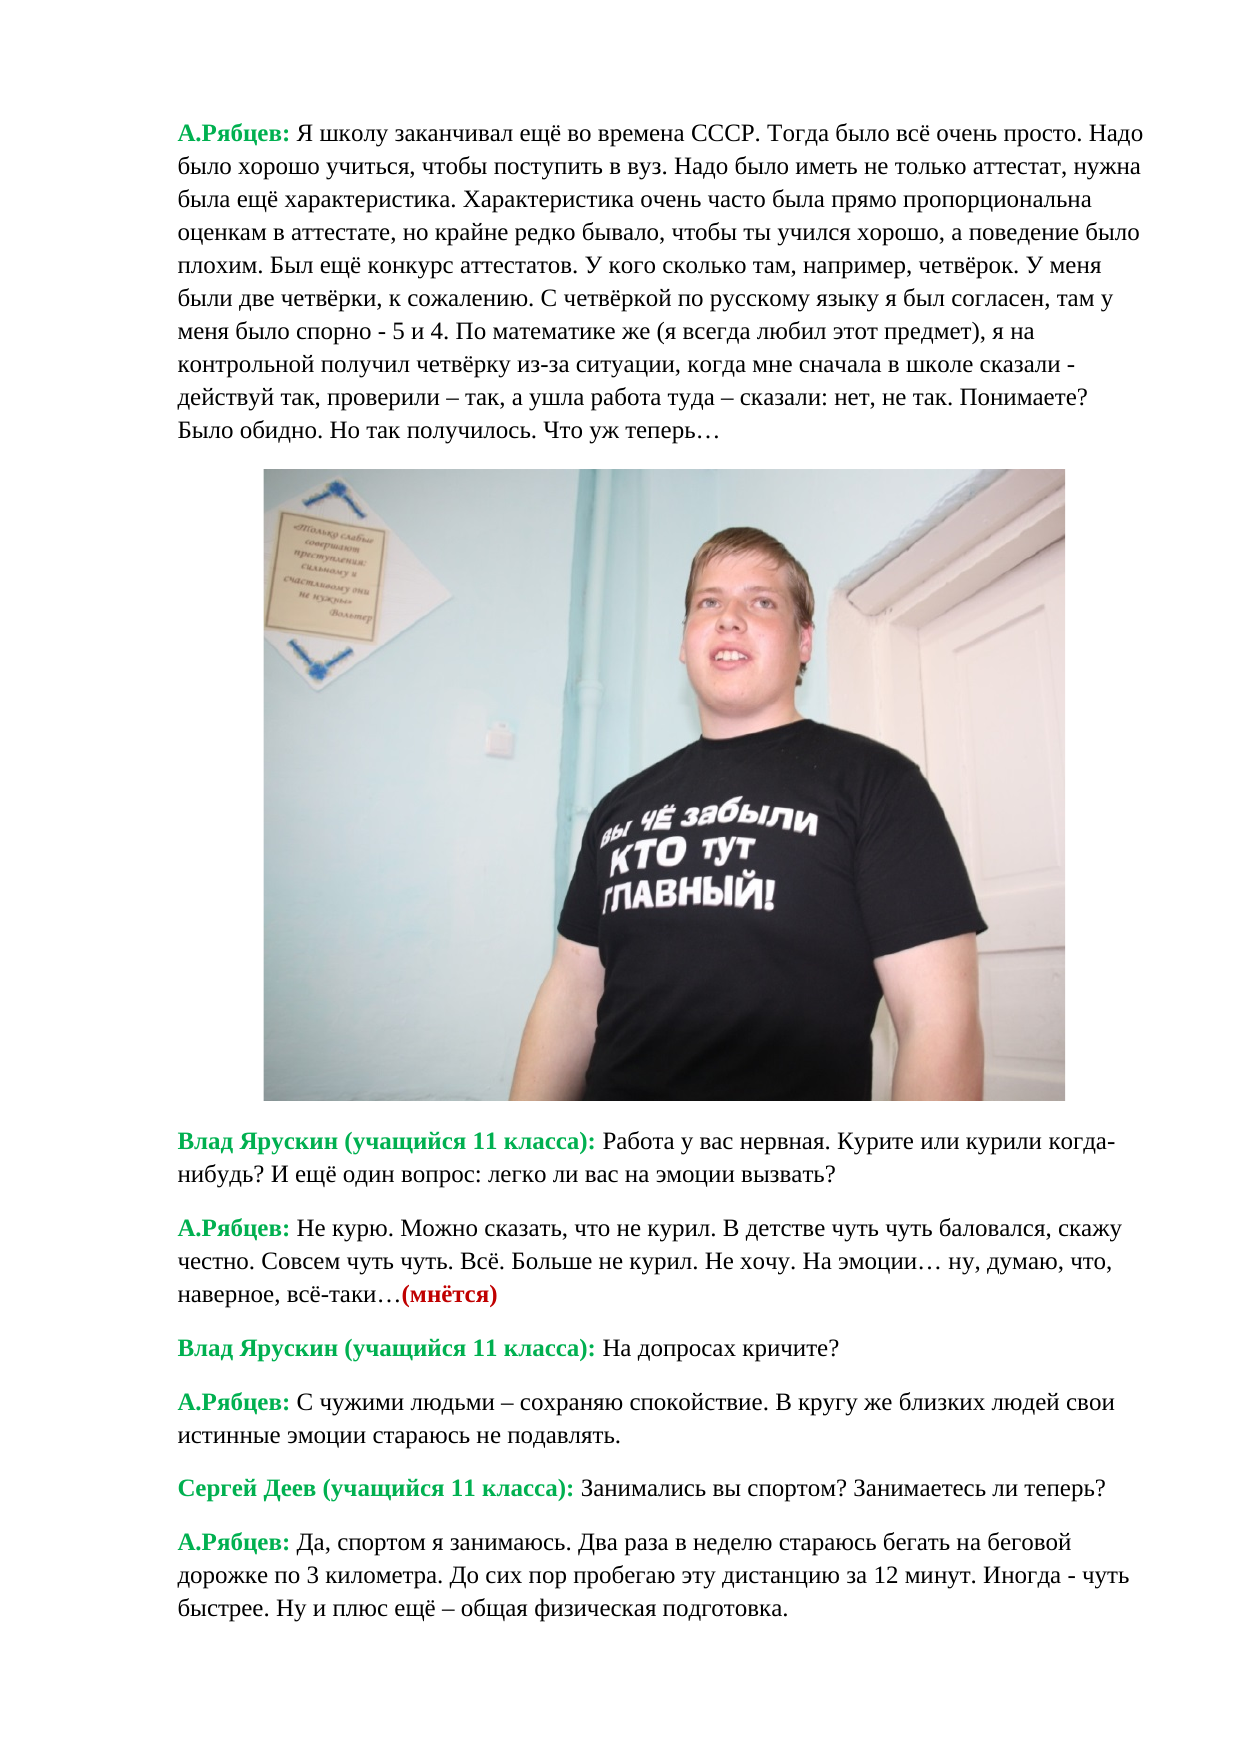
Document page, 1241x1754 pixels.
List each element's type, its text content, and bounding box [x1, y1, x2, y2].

text А.Рябцев: Не курю. Можно сказать, что не курил. В детстве чуть чуть баловался, скажу честно. Совсем чуть чуть. Всё. Больше не курил. Не хочу. На эмоции… ну, думаю, что, наверное, всё-таки…(мнётся) [177, 1213, 1152, 1308]
text Влад Ярускин (учащийся 11 класса): Работа у вас нервная. Курите или курили когда-нибудь? И ещё один вопрос: легко ли вас на эмоции вызвать? [177, 1126, 1152, 1188]
picture [263, 469, 1066, 1101]
text Влад Ярускин (учащийся 11 класса): На допросах кричите? [177, 1333, 1152, 1362]
text Сергей Деев (учащийся 11 класса): Занимались вы спортом? Занимаетесь ли теперь? [177, 1473, 1152, 1502]
text А.Рябцев: С чужими людьми – сохраняю спокойствие. В кругу же близких людей свои истинные эмоции стараюсь не подавлять. [177, 1387, 1152, 1448]
text А.Рябцев: Да, спортом я занимаюсь. Два раза в неделю стараюсь бегать на беговой дорожке по 3 километра. До сих пор пробегаю эту дистанцию за 12 минут. Иногда - чуть быстрее. Ну и плюс ещё – общая физическая подготовка. [177, 1527, 1152, 1622]
text А.Рябцев: Я школу заканчивал ещё во времена СССР. Тогда было всё очень просто. Надо было хорошо учиться, чтобы поступить в вуз. Надо было иметь не только аттестат, нужна была ещё характеристика. Характеристика очень часто была прямо пропорциональна оценкам в аттестате, но крайне редко бывало, чтобы ты учился хорошо, а поведение было плохим. Был ещё конкурс аттестатов. У кого сколько там, например, четвёрок. У меня были две четвёрки, к сожалению. С четвёркой по русскому языку я был согласен, там у меня было спорно - 5 и 4. По математике же (я всегда любил этот предмет), я на контрольной получил четвёрку из-за ситуации, когда мне сначала в школе сказали - действуй так, проверили – так, а ушла работа туда – сказали: нет, не так. Понимаете? Было обидно. Но так получилось. Что уж теперь… [177, 118, 1152, 444]
